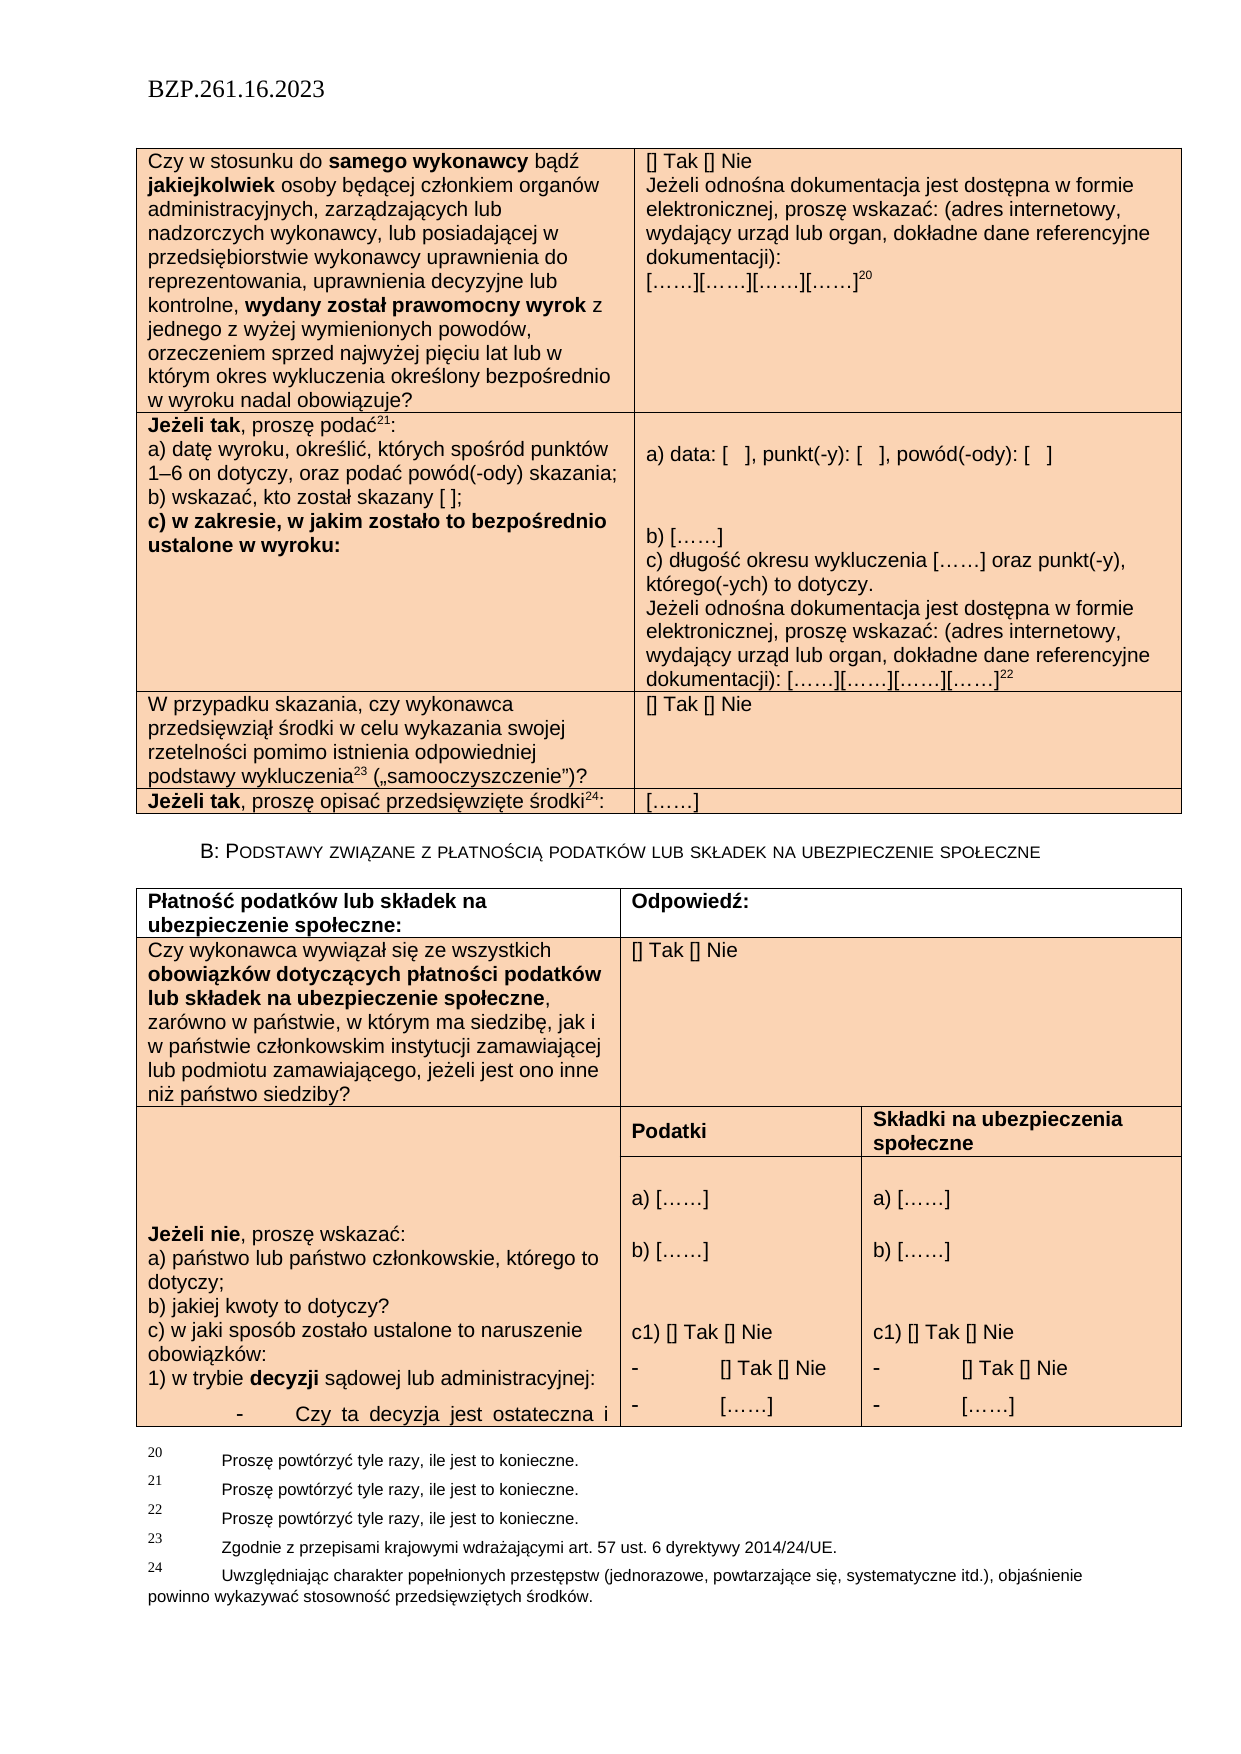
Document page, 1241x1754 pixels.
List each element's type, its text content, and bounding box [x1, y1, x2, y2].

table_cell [862, 1157, 1181, 1426]
table_cell Składki na ubezpieczenia społeczne [862, 1107, 1181, 1156]
table_cell W przypadku skazania, czy wykonawca przedsięwziął środki w celu wykazania swojej rzetelności pomimo istnienia odpowiedniej podstawy wykluczenia („samooczyszczenie”)? [137, 692, 634, 788]
table_cell [] Tak [] Nie Jeżeli odnośna dokumentacja jest dostępna w formie elektronicznej, proszę wskazać: (adres internetowy, wydający urząd lub organ, dokładne dane referencyjne dokumentacji): [……][……][……][……] [635, 149, 1181, 412]
table_cell Czy w stosunku do samego wykonawcy bądź jakiejkolwiek osoby będącej członkiem organów administracyjnych, zarządzających lub nadzorczych wykonawcy, lub posiadającej w przedsiębiorstwie wykonawcy uprawnienia do reprezentowania, uprawnienia decyzyjne lub kontrolne, wydany został prawomocny wyrok z jednego z wyżej wymienionych powodów, orzeczeniem sprzed najwyżej pięciu lat lub w którym okres wykluczenia określony bezpośrednio w wyroku nadal obowiązuje? [137, 149, 634, 412]
table_header Płatność podatków lub składek na ubezpieczenie społeczne: [137, 889, 620, 937]
table_cell [] Tak [] Nie [621, 938, 1181, 1106]
table_cell Jeżeli tak, proszę opisać przedsięwzięte środki: [137, 789, 634, 813]
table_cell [621, 1157, 861, 1426]
title B: Podstawy związane z płatnością podatków lub składek na ubezpieczenie społeczne [148, 839, 1093, 863]
table_cell a) data: [ ], punkt(-y): [ ], powód(-ody): [ ] b) [……] c) długość okresu wykluczenia [……] oraz punkt(-y), którego(-ych) to dotyczy. Jeżeli odnośna dokumentacja jest dostępna w formie elektronicznej, proszę wskazać: (adres internetowy, wydający urząd lub organ, dokładne dane referencyjne dokumentacji): [……][……][……][……] [635, 413, 1181, 691]
table_cell Czy wykonawca wywiązał się ze wszystkich obowiązków dotyczących płatności podatków lub składek na ubezpieczenie społeczne, zarówno w państwie, w którym ma siedzibę, jak i w państwie członkowskim instytucji zamawiającej lub podmiotu zamawiającego, jeżeli jest ono inne niż państwo siedziby? [137, 938, 620, 1106]
table_cell Jeżeli nie, proszę wskazać: a) państwo lub państwo członkowskie, którego to dotyczy; b) jakiej kwoty to dotyczy? c) w jaki sposób zostało ustalone to naruszenie obowiązków: 1) w trybie decyzji sądowej lub administracyjnej: Czy ta decyzja jest ostateczna i wiążąca? Proszę podać datę wyroku lub decyzji. W przypadku wyroku, o ile została w nim bezpośrednio określona, długość okresu wykluczenia: 2) w inny sposób? Proszę sprecyzować, w jaki: d) Czy wykonawca spełnił lub spełni swoje obowiązki, dokonując płatności należnych podatków lub składek na ubezpieczenie społeczne, lub też zawierając wiążące porozumienia w celu spłaty tych należności, obejmujące w stosownych przypadkach narosłe odsetki lub grzywny? [137, 1107, 620, 1426]
table_cell Jeżeli tak, proszę podać: a) datę wyroku, określić, których spośród punktów 1–6 on dotyczy, oraz podać powód(-ody) skazania; b) wskazać, kto został skazany [ ]; c) w zakresie, w jakim zostało to bezpośrednio ustalone w wyroku: [137, 413, 634, 691]
table_header Odpowiedź: [621, 889, 1181, 937]
table_cell Podatki [621, 1107, 861, 1156]
table_cell [] Tak [] Nie [635, 692, 1181, 788]
table_cell [……] [635, 789, 1181, 813]
